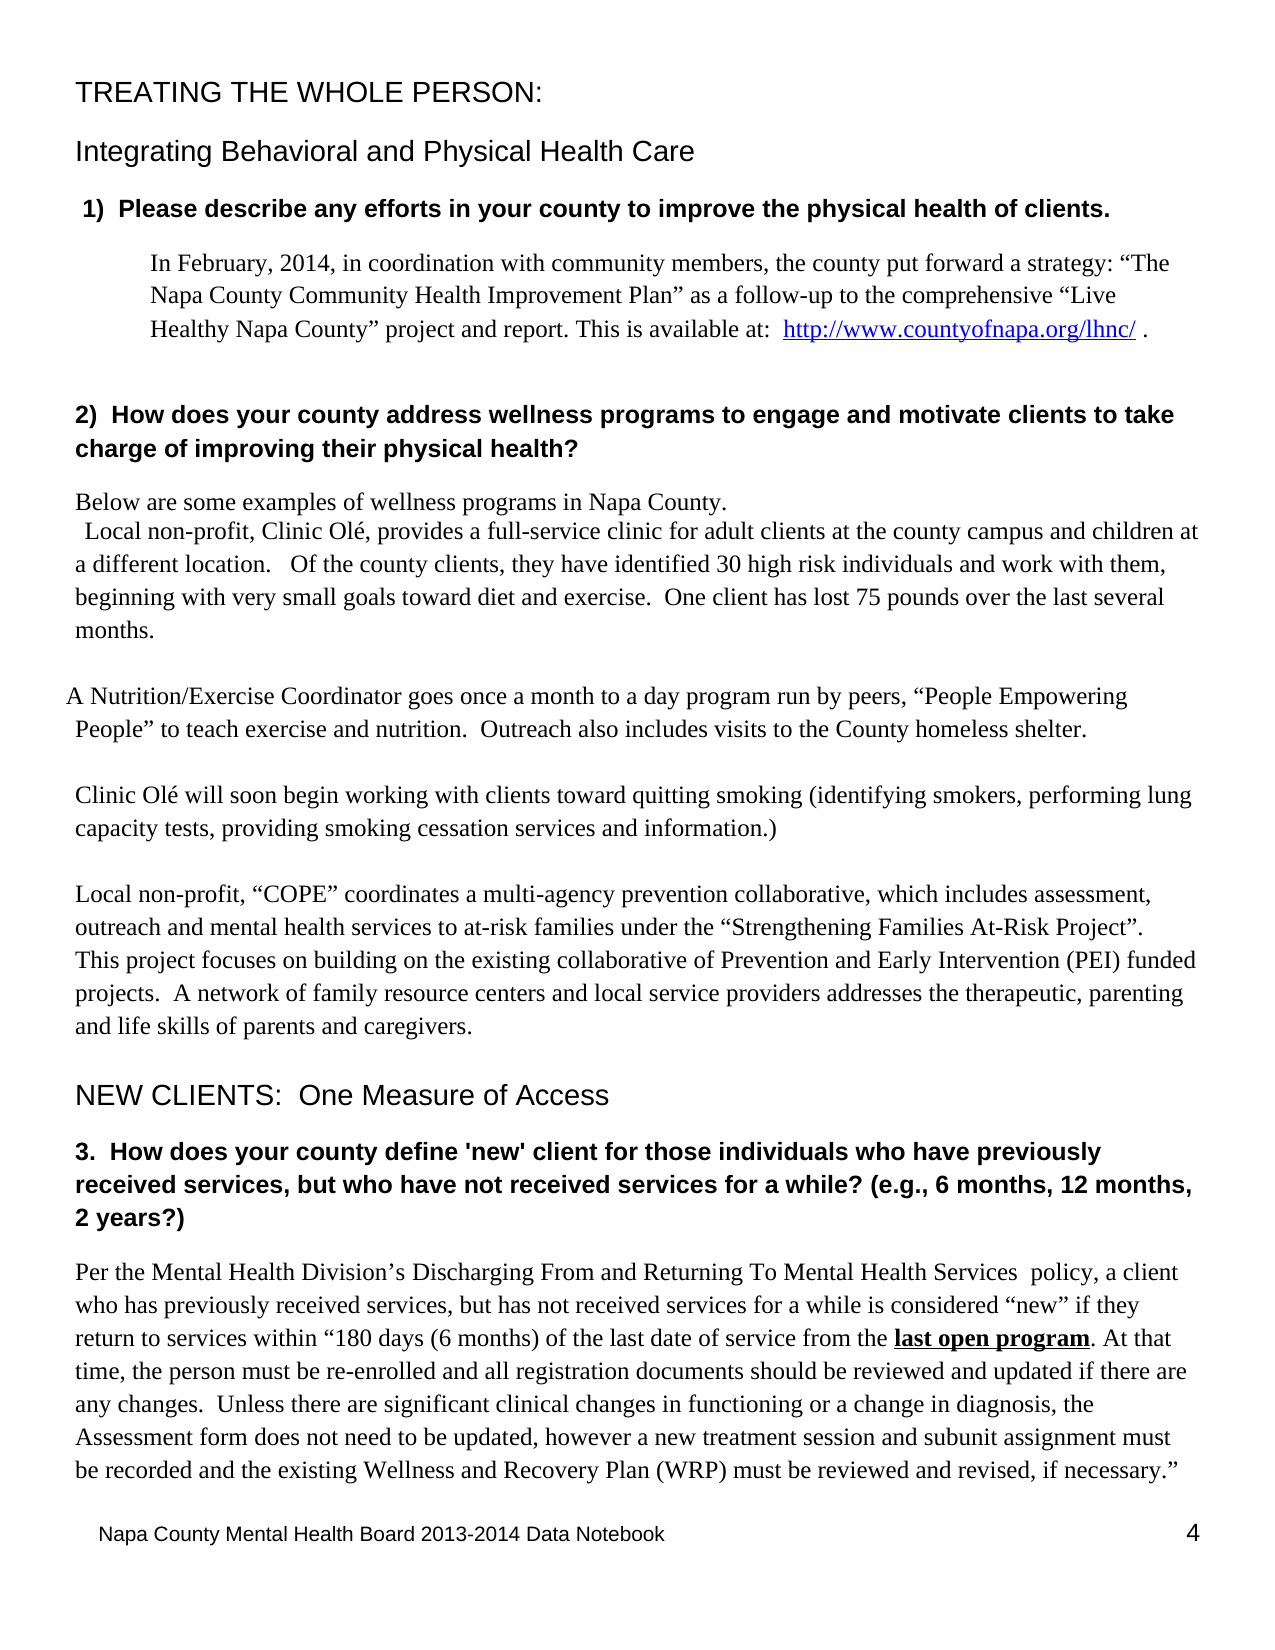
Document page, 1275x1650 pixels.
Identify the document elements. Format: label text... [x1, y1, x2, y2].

text Integrating Behavioral and Physical Health Care [75, 134, 1200, 168]
text 3. How does your county define 'new' client for those individuals who have previously received services, but who have not received services for a while? (e.g., 6 months, 12 months, 2 years?) [75, 1137, 1200, 1232]
text TREATING THE WHOLE PERSON: [75, 75, 1200, 108]
text Below are some examples of wellness programs in Napa County. [75, 487, 1200, 516]
text 1) Please describe any efforts in your county to improve the physical health of clients. [75, 194, 1200, 222]
subtitle NEW CLIENTS: One Measure of Access [75, 1077, 1200, 1111]
text Per the Mental Health Division’s Discharging From and Returning To Mental Health Services policy, a client who has previously received services, but has not received services for a while is considered “new” if they return to services within “180 days (6 months) of the last date of service from the last open program. At that time, the person must be re-enrolled and all registration documents should be reviewed and updated if there are any changes. Unless there are significant clinical changes in functioning or a change in diagnosis, the Assessment form does not need to be updated, however a new treatment session and subunit assignment must be recorded and the existing Wellness and Recovery Plan (WRP) must be reviewed and revised, if necessary.” [75, 1257, 1200, 1484]
text Local non-profit, “COPE” coordinates a multi-agency prevention collaborative, which includes assessment, outreach and mental health services to at-risk families under the “Strengthening Families At-Risk Project”. This project focuses on building on the existing collaborative of Prevention and Early Intervention (PEI) funded projects. A network of family resource centers and local service providers addresses the therapeutic, parenting and life skills of parents and caregivers. [75, 879, 1200, 1040]
text A Nutrition/Exercise Coordinator goes once a month to a day program run by peers, “People Empowering People” to teach exercise and nutrition. Outreach also includes visits to the County homeless shelter. [66, 681, 1200, 743]
text Local non-profit, Clinic Olé, provides a full-service clinic for adult clients at the county campus and children at a different location. Of the county clients, they have identified 30 high risk individuals and work with them, beginning with very small goals toward diet and exercise. One client has lost 75 pounds over the last several months. [75, 516, 1200, 644]
list In February, 2014, in coordination with community members, the county put forward a strategy: “The Napa County Community Health Improvement Plan” as a follow-up to the comprehensive “Live Healthy Napa County” project and report. This is available at: http://www.countyofnapa.org/lhnc/ . [150, 248, 1200, 342]
text 2) How does your county address wellness programs to engage and motivate clients to take charge of improving their physical health? [75, 401, 1200, 462]
text Clinic Olé will soon begin working with clients toward quitting smoking (identifying smokers, performing lung capacity tests, providing smoking cessation services and information.) [75, 780, 1200, 842]
